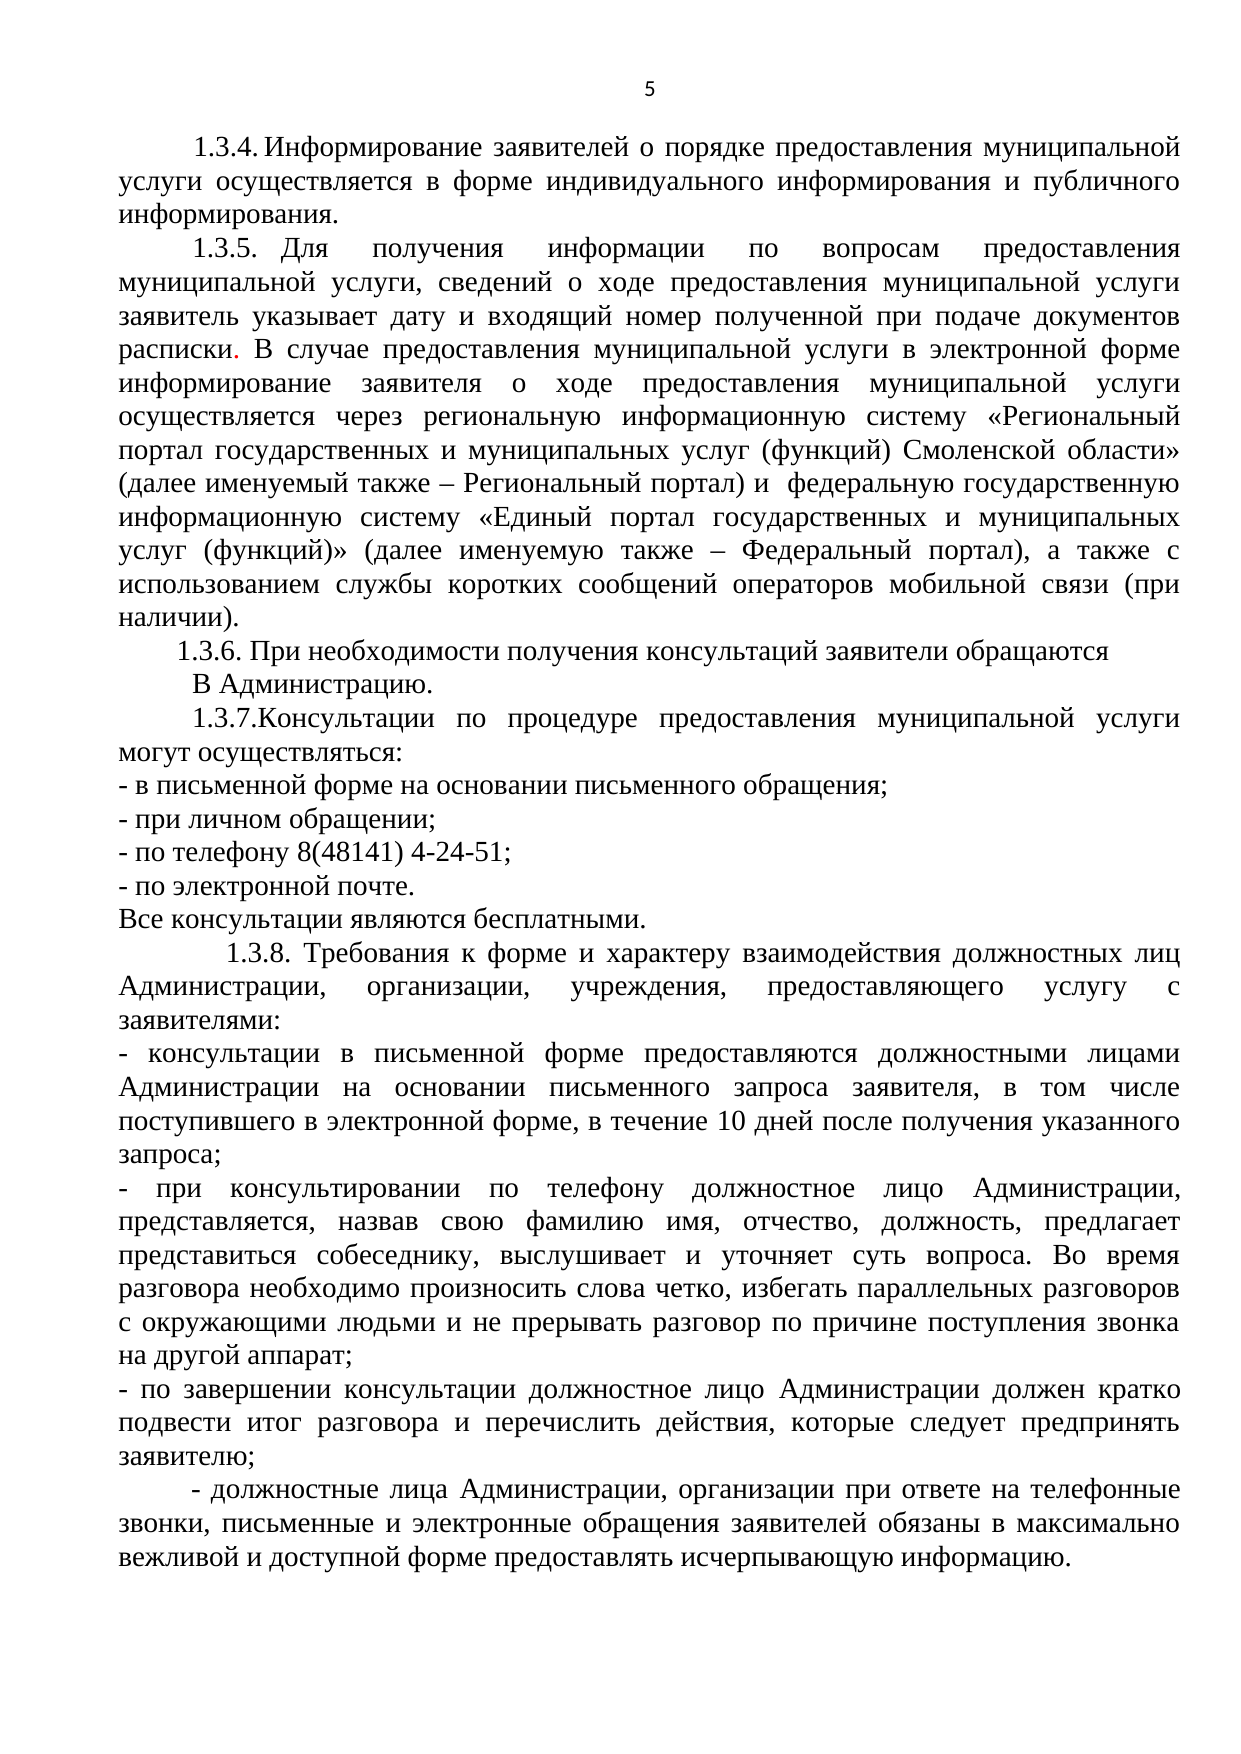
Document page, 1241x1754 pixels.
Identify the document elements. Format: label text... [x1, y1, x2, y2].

text Все консультации являются бесплатными. [118, 901, 1181, 935]
text - по электронной почте. [118, 868, 1181, 901]
text - консультации в письменной форме предоставляются должностными лицами Администрации на основании письменного запроса заявителя, в том числе поступившего в электронной форме, в течение 10 дней после получения указанного запроса; [118, 1036, 1181, 1170]
text - в письменной форме на основании письменного обращения; [118, 767, 1181, 801]
text - должностные лица Администрации, организации при ответе на телефонные звонки, письменные и электронные обращения заявителей обязаны в максимально вежливой и доступной форме предоставлять исчерпывающую информацию. [118, 1472, 1181, 1572]
text 1.3.6. При необходимости получения консультаций заявители обращаются [118, 633, 1181, 667]
text 1.3.8. Требования к форме и характеру взаимодействия должностных лиц Администрации, организации, учреждения, предоставляющего услугу с заявителями: [118, 935, 1181, 1036]
list Для получения информации по вопросам предоставления муниципальной услуги, сведений о ходе предоставления муниципальной услуги заявитель указывает дату и входящий номер полученной при подаче документов расписки. В случае предоставления муниципальной услуги в электронной форме информирование заявителя о ходе предоставления муниципальной услуги осуществляется через региональную информационную систему «Региональный портал государственных и муниципальных услуг (функций) Смоленской области» (далее именуемый также – Региональный портал) и федеральную государственную информационную систему «Единый портал государственных и муниципальных услуг (функций)» (далее именуемую также – Федеральный портал), а также с использованием службы коротких сообщений операторов мобильной связи (при наличии). [118, 231, 1181, 633]
text - при личном обращении; [118, 801, 1181, 834]
text - при консультировании по телефону должностное лицо Администрации, представляется, назвав свою фамилию имя, отчество, должность, предлагает представиться собеседнику, выслушивает и уточняет суть вопроса. Во время разговора необходимо произносить слова четко, избегать параллельных разговоров с окружающими людьми и не прерывать разговор по причине поступления звонка на другой аппарат; [118, 1170, 1181, 1371]
text - по завершении консультации должностное лицо Администрации должен кратко подвести итог разговора и перечислить действия, которые следует предпринять заявителю; [118, 1371, 1181, 1472]
text В Администрацию. [192, 667, 1181, 700]
text - по телефону 8(48141) 4-24-51; [118, 834, 1181, 868]
text 1.3.4. Информирование заявителей о порядке предоставления муниципальной услуги осуществляется в форме индивидуального информирования и публичного информирования. [118, 130, 1181, 231]
text 1.3.7.Консультации по процедуре предоставления муниципальной услуги могут осуществляться: [118, 700, 1181, 767]
